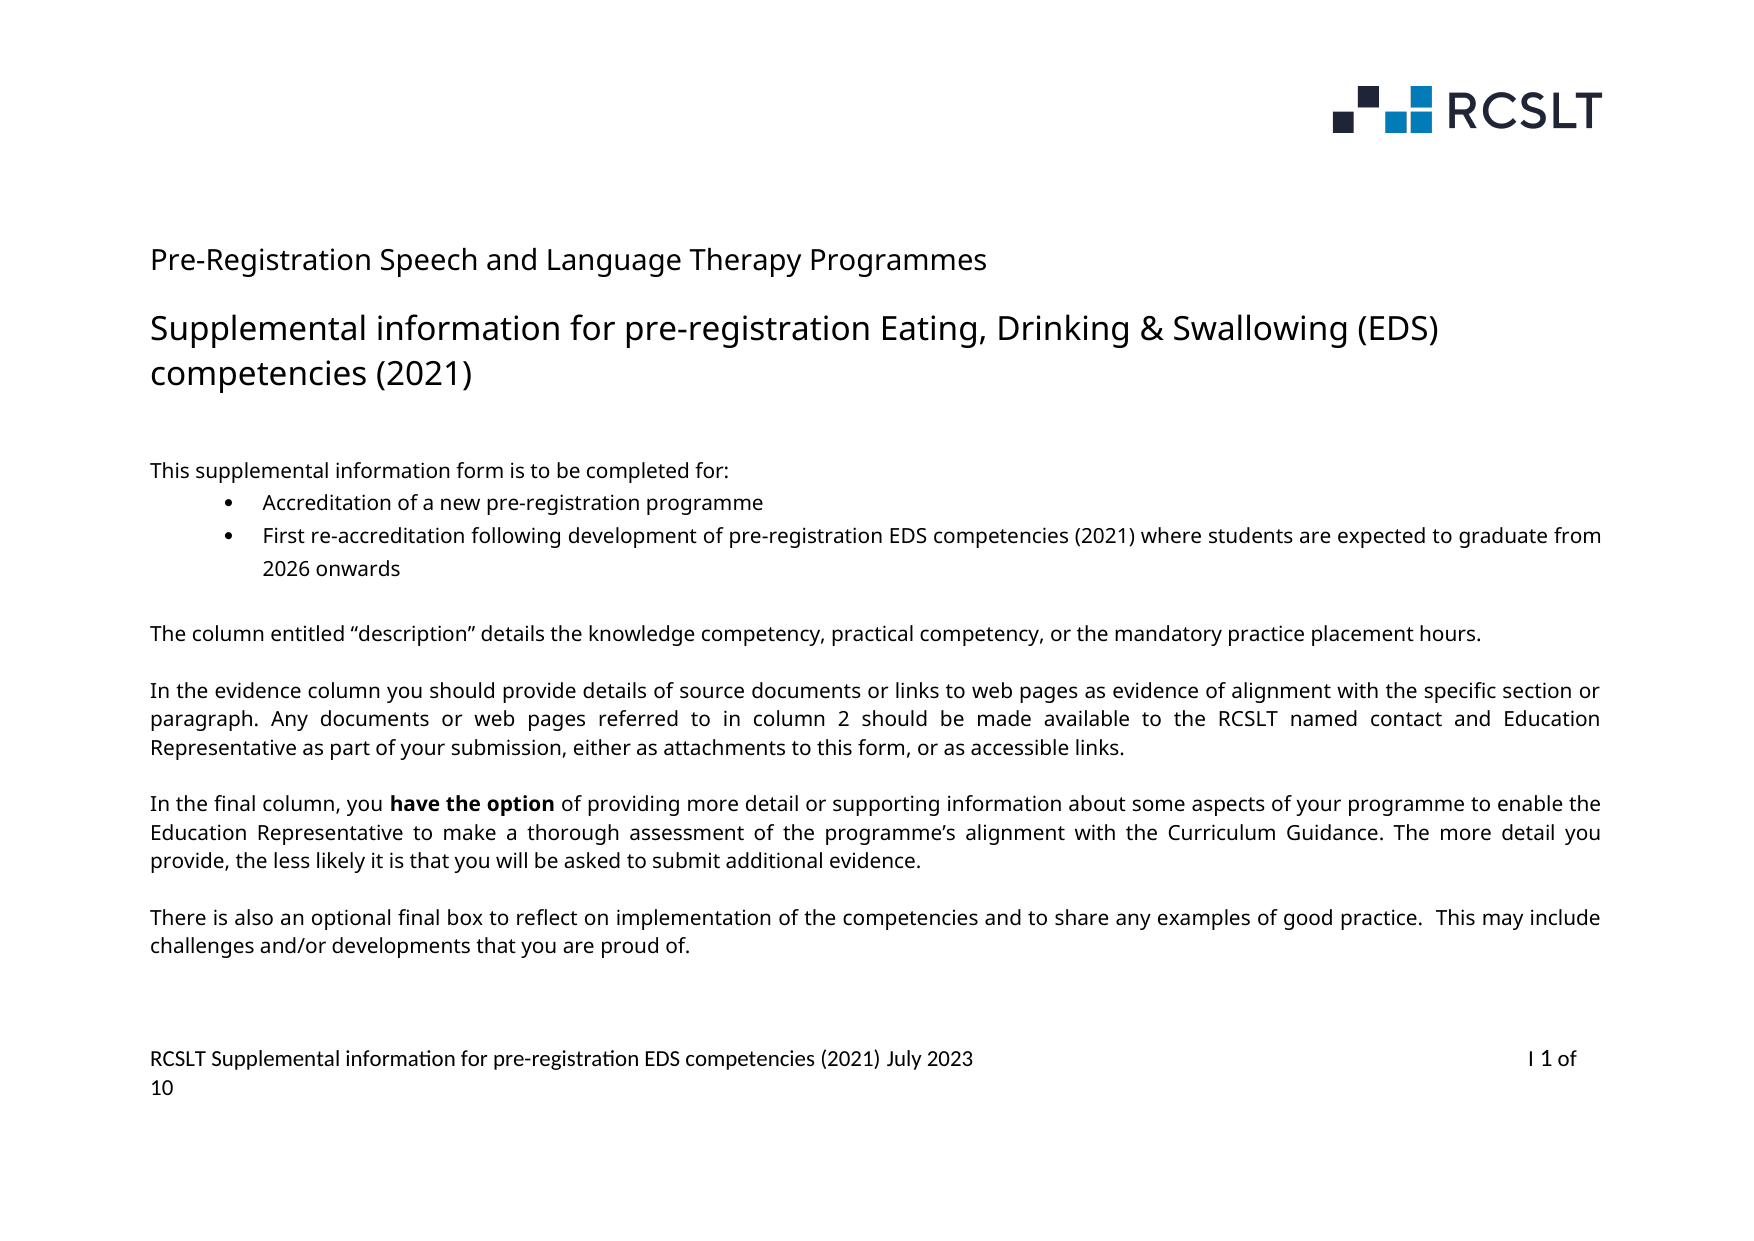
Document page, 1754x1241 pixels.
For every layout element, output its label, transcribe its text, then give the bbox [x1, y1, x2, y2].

text In the evidence column you should provide details of source documents or links to web pages as evidence of alignment with the specific section or paragraph. Any documents or web pages referred to in column 2 should be made available to the RCSLT named contact and Education Representative as part of your submission, either as attachments to this form, or as accessible links. [150, 676, 1604, 761]
text This supplemental information form is to be completed for: [150, 456, 1604, 484]
text In the final column, you have the option of providing more detail or supporting information about some aspects of your programme to enable the Education Representative to make a thorough assessment of the programme’s alignment with the Curriculum Guidance. The more detail you provide, the less likely it is that you will be asked to submit additional evidence. [150, 789, 1604, 875]
subtitle Pre-Registration Speech and Language Therapy Programmes [150, 240, 1604, 279]
list First re-accreditation following development of pre-registration EDS competencies (2021) where students are expected to graduate from 2026 onwards [225, 521, 1604, 582]
picture [1332, 86, 1603, 133]
text The column entitled “description” details the knowledge competency, practical competency, or the mandatory practice placement hours. [150, 619, 1604, 647]
list Accreditation of a new pre-registration programme [225, 488, 1604, 517]
text There is also an optional final box to reflect on implementation of the competencies and to share any examples of good practice. This may include challenges and/or developments that you are proud of. [150, 903, 1604, 960]
subtitle Supplemental information for pre-registration Eating, Drinking & Swallowing (EDS) competencies (2021) [150, 304, 1604, 395]
